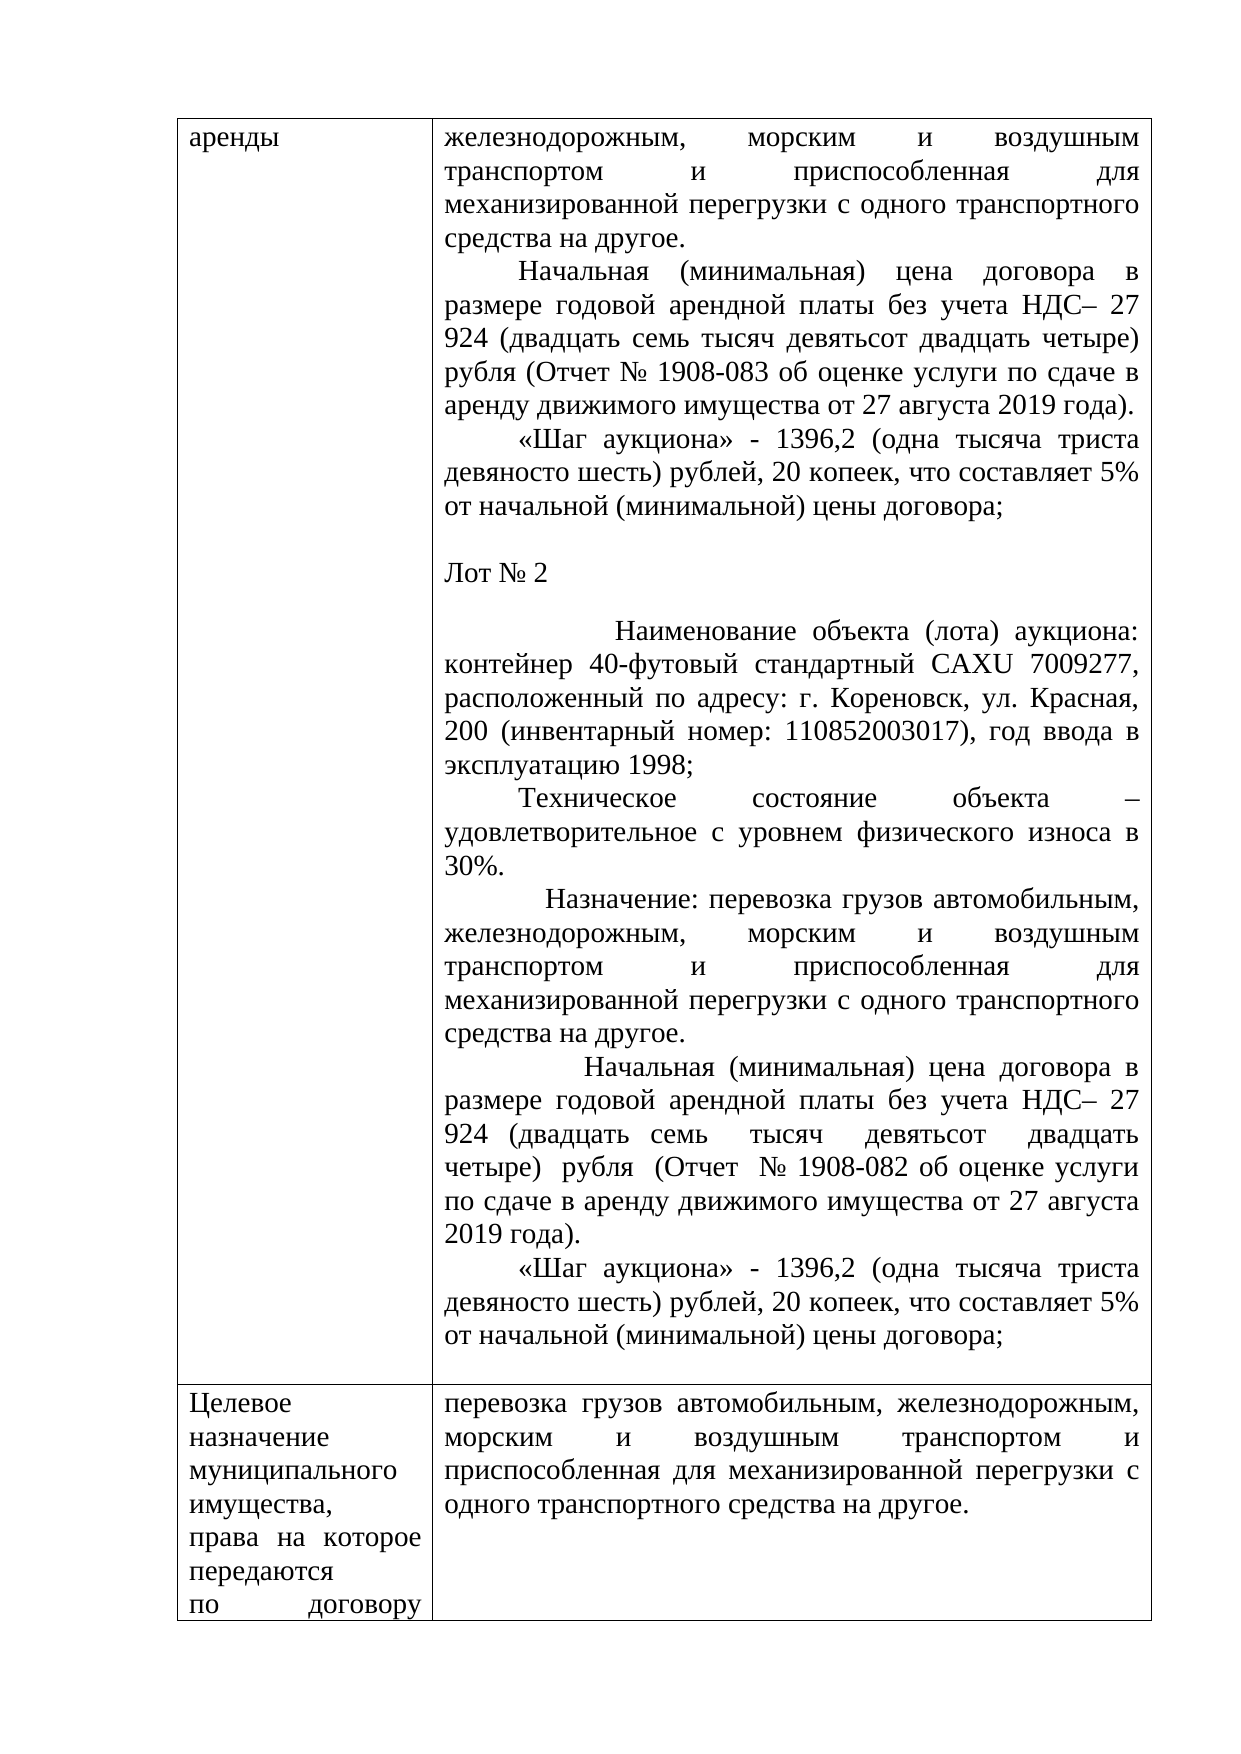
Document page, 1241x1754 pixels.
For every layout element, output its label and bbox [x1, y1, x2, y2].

table_cell [178, 1385, 432, 1620]
table_cell [178, 119, 432, 1384]
table_cell [433, 1385, 1151, 1620]
table_cell [433, 119, 1151, 1384]
